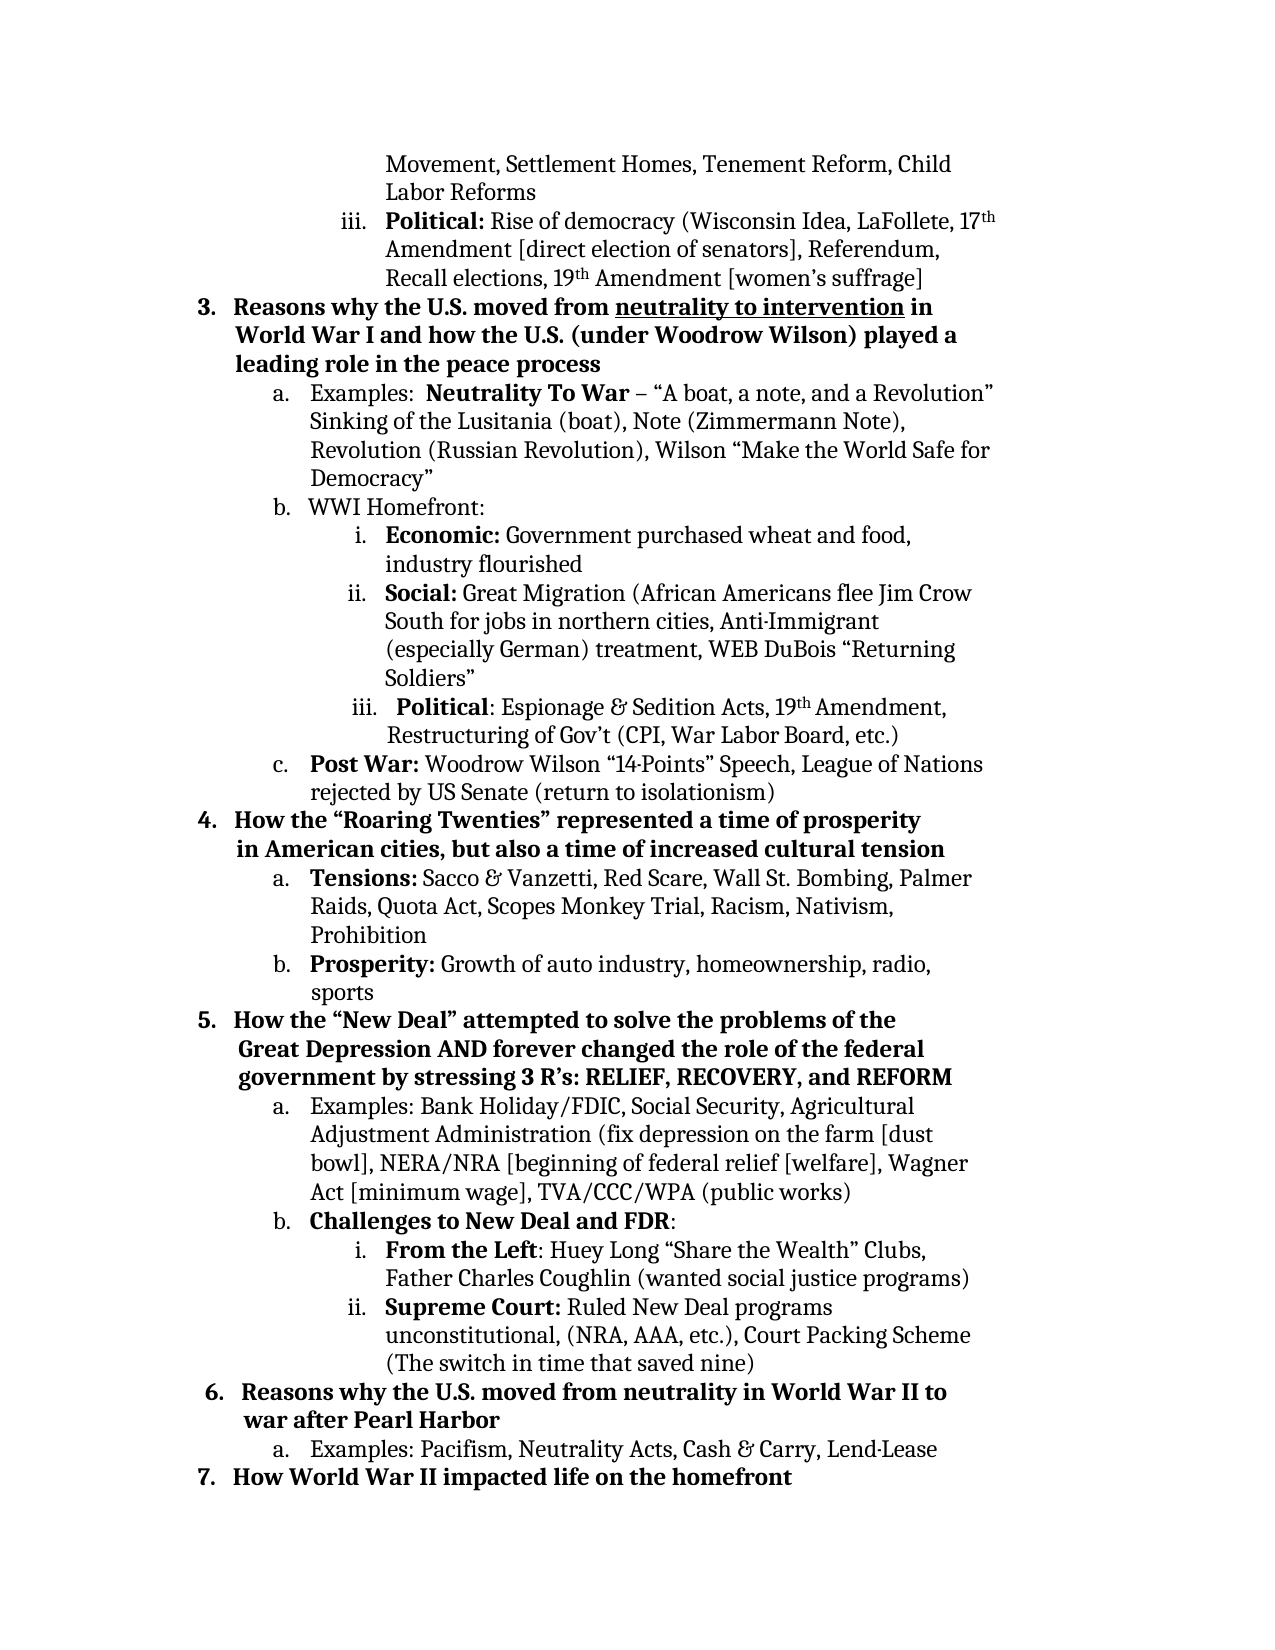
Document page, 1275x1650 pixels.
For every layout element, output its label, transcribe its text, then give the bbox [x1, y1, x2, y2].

text 4. How the “Roaring Twenties” represented a time of prosperity [198, 806, 1008, 835]
text iii. Political: Rise of democracy (Wisconsin Idea, LaFollete, 17th Amendment [direct election of senators], Referendum, Recall elections, 19th Amendment [women’s suffrage] [341, 207, 1007, 292]
text i. From the Left: Huey Long “Share the Wealth” Clubs, Father Charles Coughlin (wanted social justice programs) [354, 1235, 990, 1292]
text Great Depression AND forever changed the role of the federal [150, 1035, 1003, 1063]
text ii. Supreme Court: Ruled New Deal programs unconstitutional, (NRA, AAA, etc.), Court Packing Scheme (The switch in time that saved nine) [347, 1292, 1007, 1378]
text iii. Political: Espionage & Sedition Acts, 19th Amendment, [341, 692, 1005, 721]
text a. Examples: Neutrality To War – “A boat, a note, and a Revolution” Sinking of the Lusitania (boat), Note (Zimmermann Note), Revolution (Russian Revolution), Wilson “Make the World Safe for Democracy” [273, 379, 1019, 493]
text a. Tensions: Sacco & Vanzetti, Red Scare, Wall St. Bombing, Palmer Raids, Quota Act, Scopes Monkey Trial, Racism, Nativism, Prohibition [273, 864, 1014, 949]
text c. Post War: Woodrow Wilson “14­‐Points” Speech, League of Nations rejected by US Senate (return to isolationism) [273, 749, 996, 806]
text Restructuring of Gov’t (CPI, War Labor Board, etc.) [150, 721, 1005, 749]
text a. Examples: Bank Holiday/FDIC, Social Security, Agricultural Adjustment Administration (fix depression on the farm [dust bowl], NERA/NRA [beginning of federal relief [welfare], Wagner Act [minimum wage], TVA/CCC/WPA (public works) [273, 1092, 1002, 1207]
text a. Examples: Pacifism, Neutrality Acts, Cash & Carry, Lend­‐Lease [198, 1435, 981, 1463]
text i. Economic: Government purchased wheat and food, industry flourished [354, 521, 1003, 578]
text sports [198, 978, 1003, 1006]
text 5. How the “New Deal” attempted to solve the problems of the [150, 1006, 1003, 1035]
text b. Challenges to New Deal and FDR: [273, 1207, 1127, 1235]
text 3. Reasons why the U.S. moved from neutrality to intervention in World War I and how the U.S. (under Woodrow Wilson) played a leading role in the peace process [198, 292, 1008, 379]
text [347, 150, 987, 207]
text government by stressing 3 R’s: RELIEF, RECOVERY, and REFORM [150, 1063, 1003, 1092]
text ii. Social: Great Migration (African Americans flee Jim Crow South for jobs in northern cities, Anti­‐Immigrant (especially German) treatment, WEB DuBois “Returning Soldiers” [347, 578, 993, 692]
text war after Pearl Harbor [150, 1406, 974, 1435]
text in American cities, but also a time of increased cultural tension [198, 835, 1008, 864]
text 7. How World War II impacted life on the homefront [150, 1463, 981, 1492]
text b. Prosperity: Growth of auto industry, homeownership, radio, [198, 949, 1003, 978]
text 6. Reasons why the U.S. moved from neutrality in World War II to [150, 1378, 974, 1406]
text b. WWI Homefront: [273, 493, 1127, 521]
